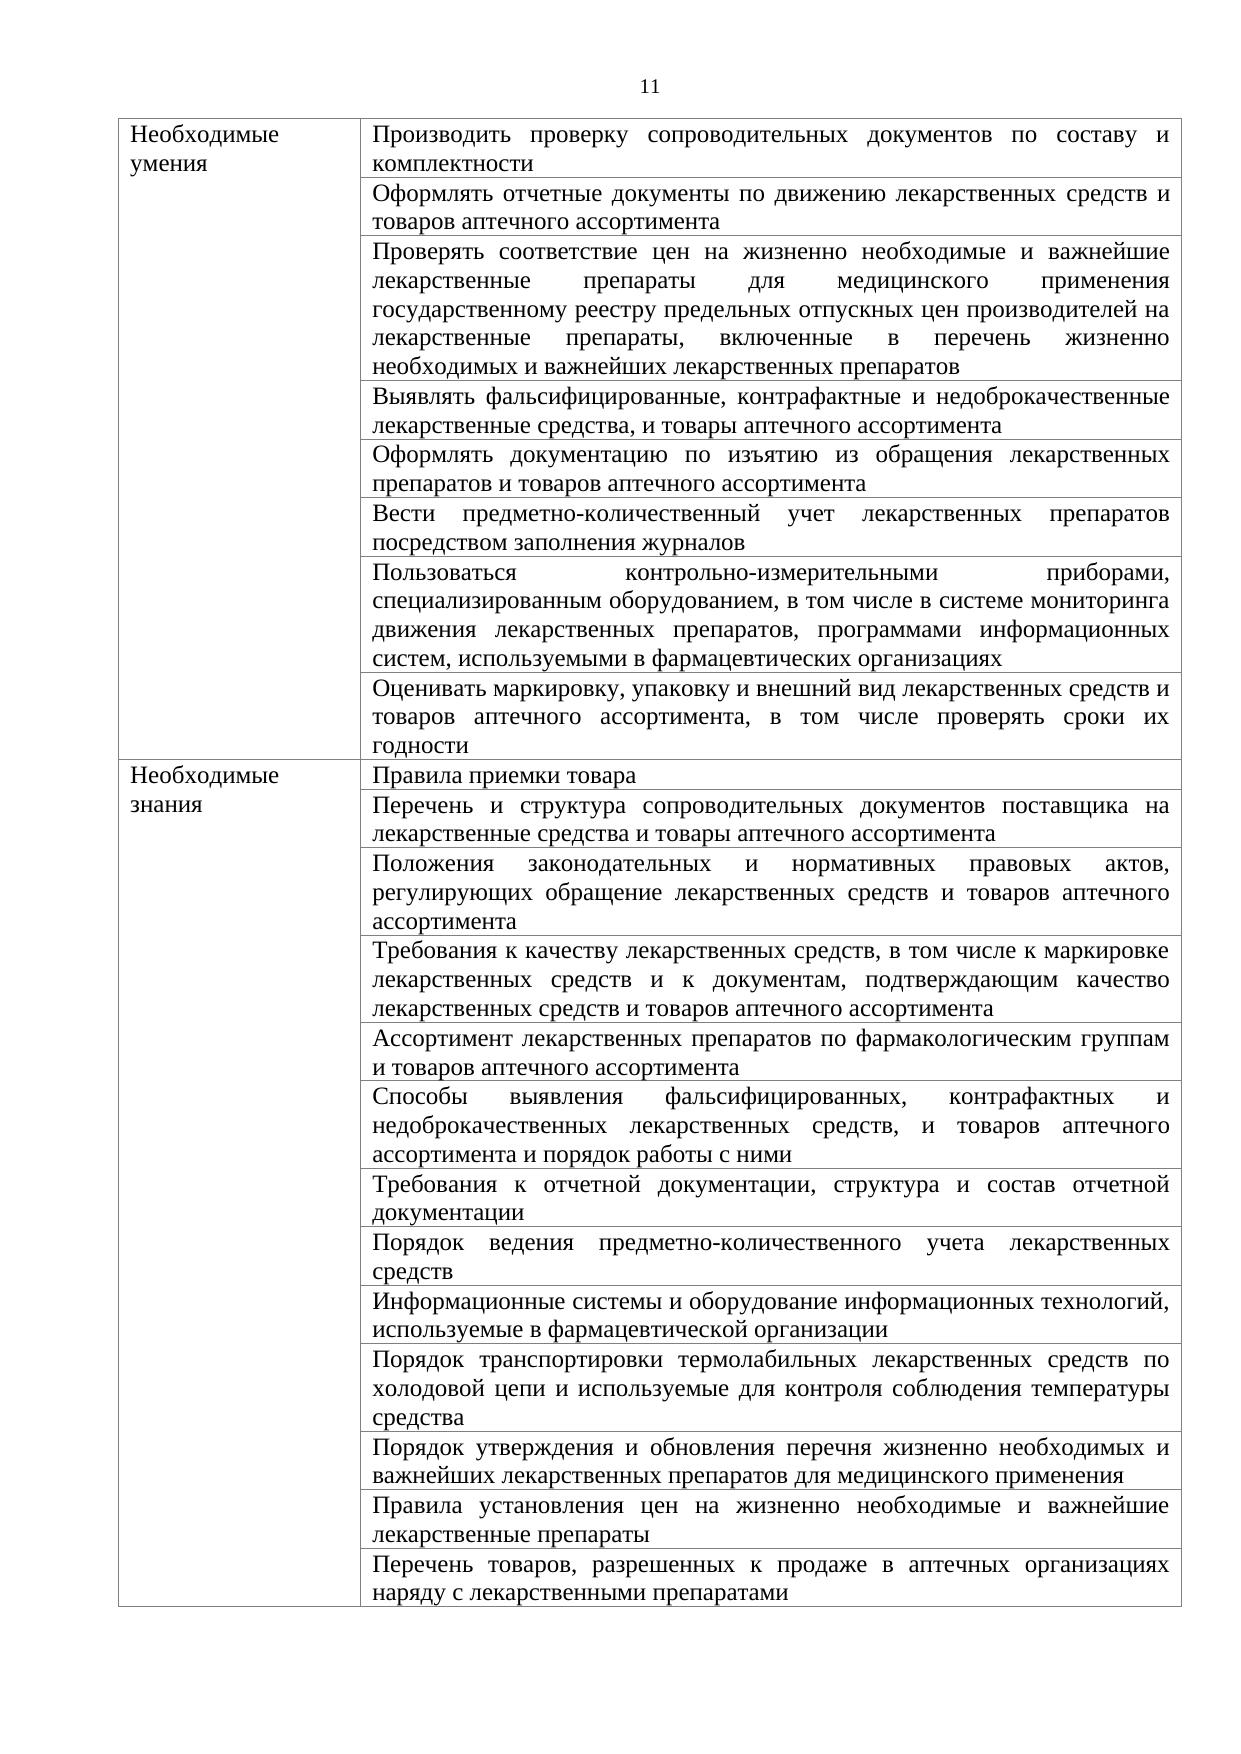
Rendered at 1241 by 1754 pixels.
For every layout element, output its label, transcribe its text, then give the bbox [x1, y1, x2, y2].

table_cell Необходимые умения [119, 119, 360, 759]
table_cell Порядок транспортировки термолабильных лекарственных средств по холодовой цепи и используемые для контроля соблюдения температуры средства [361, 1344, 1181, 1431]
table_cell Оформлять отчетные документы по движению лекарственных средств и товаров аптечного ассортимента [361, 178, 1181, 235]
table_cell Оформлять документацию по изъятию из обращения лекарственных препаратов и товаров аптечного ассортимента [361, 440, 1181, 497]
table_cell Правила установления цен на жизненно необходимые и важнейшие лекарственные препараты [361, 1490, 1181, 1548]
table_cell Требования к отчетной документации, структура и состав отчетной документации [361, 1169, 1181, 1226]
table_cell Ассортимент лекарственных препаратов по фармакологическим группам и товаров аптечного ассортимента [361, 1023, 1181, 1080]
table_cell Проверять соответствие цен на жизненно необходимые и важнейшие лекарственные препараты для медицинского применения государственному реестру предельных отпускных цен производителей на лекарственные препараты, включенные в перечень жизненно необходимых и важнейших лекарственных препаратов [361, 236, 1181, 380]
table_cell Пользоваться контрольно-измерительными приборами, специализированным оборудованием, в том числе в системе мониторинга движения лекарственных препаратов, программами информационных систем, используемыми в фармацевтических организациях [361, 557, 1181, 672]
table_cell Необходимые знания [119, 760, 360, 1606]
table_cell Оценивать маркировку, упаковку и внешний вид лекарственных средств и товаров аптечного ассортимента, в том числе проверять сроки их годности [361, 673, 1181, 759]
table_cell Положения законодательных и нормативных правовых актов, регулирующих обращение лекарственных средств и товаров аптечного ассортимента [361, 848, 1181, 934]
table_cell Информационные системы и оборудование информационных технологий, используемые в фармацевтической организации [361, 1286, 1181, 1343]
table_cell Способы выявления фальсифицированных, контрафактных и недоброкачественных лекарственных средств, и товаров аптечного ассортимента и порядок работы с ними [361, 1081, 1181, 1168]
table_cell Перечень товаров, разрешенных к продаже в аптечных организациях наряду с лекарственными препаратами [361, 1549, 1181, 1606]
table_cell Перечень и структура сопроводительных документов поставщика на лекарственные средства и товары аптечного ассортимента [361, 790, 1181, 847]
table_cell Порядок утверждения и обновления перечня жизненно необходимых и важнейших лекарственных препаратов для медицинского применения [361, 1432, 1181, 1489]
table_cell Требования к качеству лекарственных средств, в том числе к маркировке лекарственных средств и к документам, подтверждающим качество лекарственных средств и товаров аптечного ассортимента [361, 936, 1181, 1022]
table_cell Правила приемки товара [361, 760, 1181, 789]
table_cell Выявлять фальсифицированные, контрафактные и недоброкачественные лекарственные средства, и товары аптечного ассортимента [361, 381, 1181, 438]
table_cell Производить проверку сопроводительных документов по составу и комплектности [361, 119, 1181, 177]
table_cell Вести предметно-количественный учет лекарственных препаратов посредством заполнения журналов [361, 498, 1181, 556]
table_cell Порядок ведения предметно-количественного учета лекарственных средств [361, 1227, 1181, 1285]
